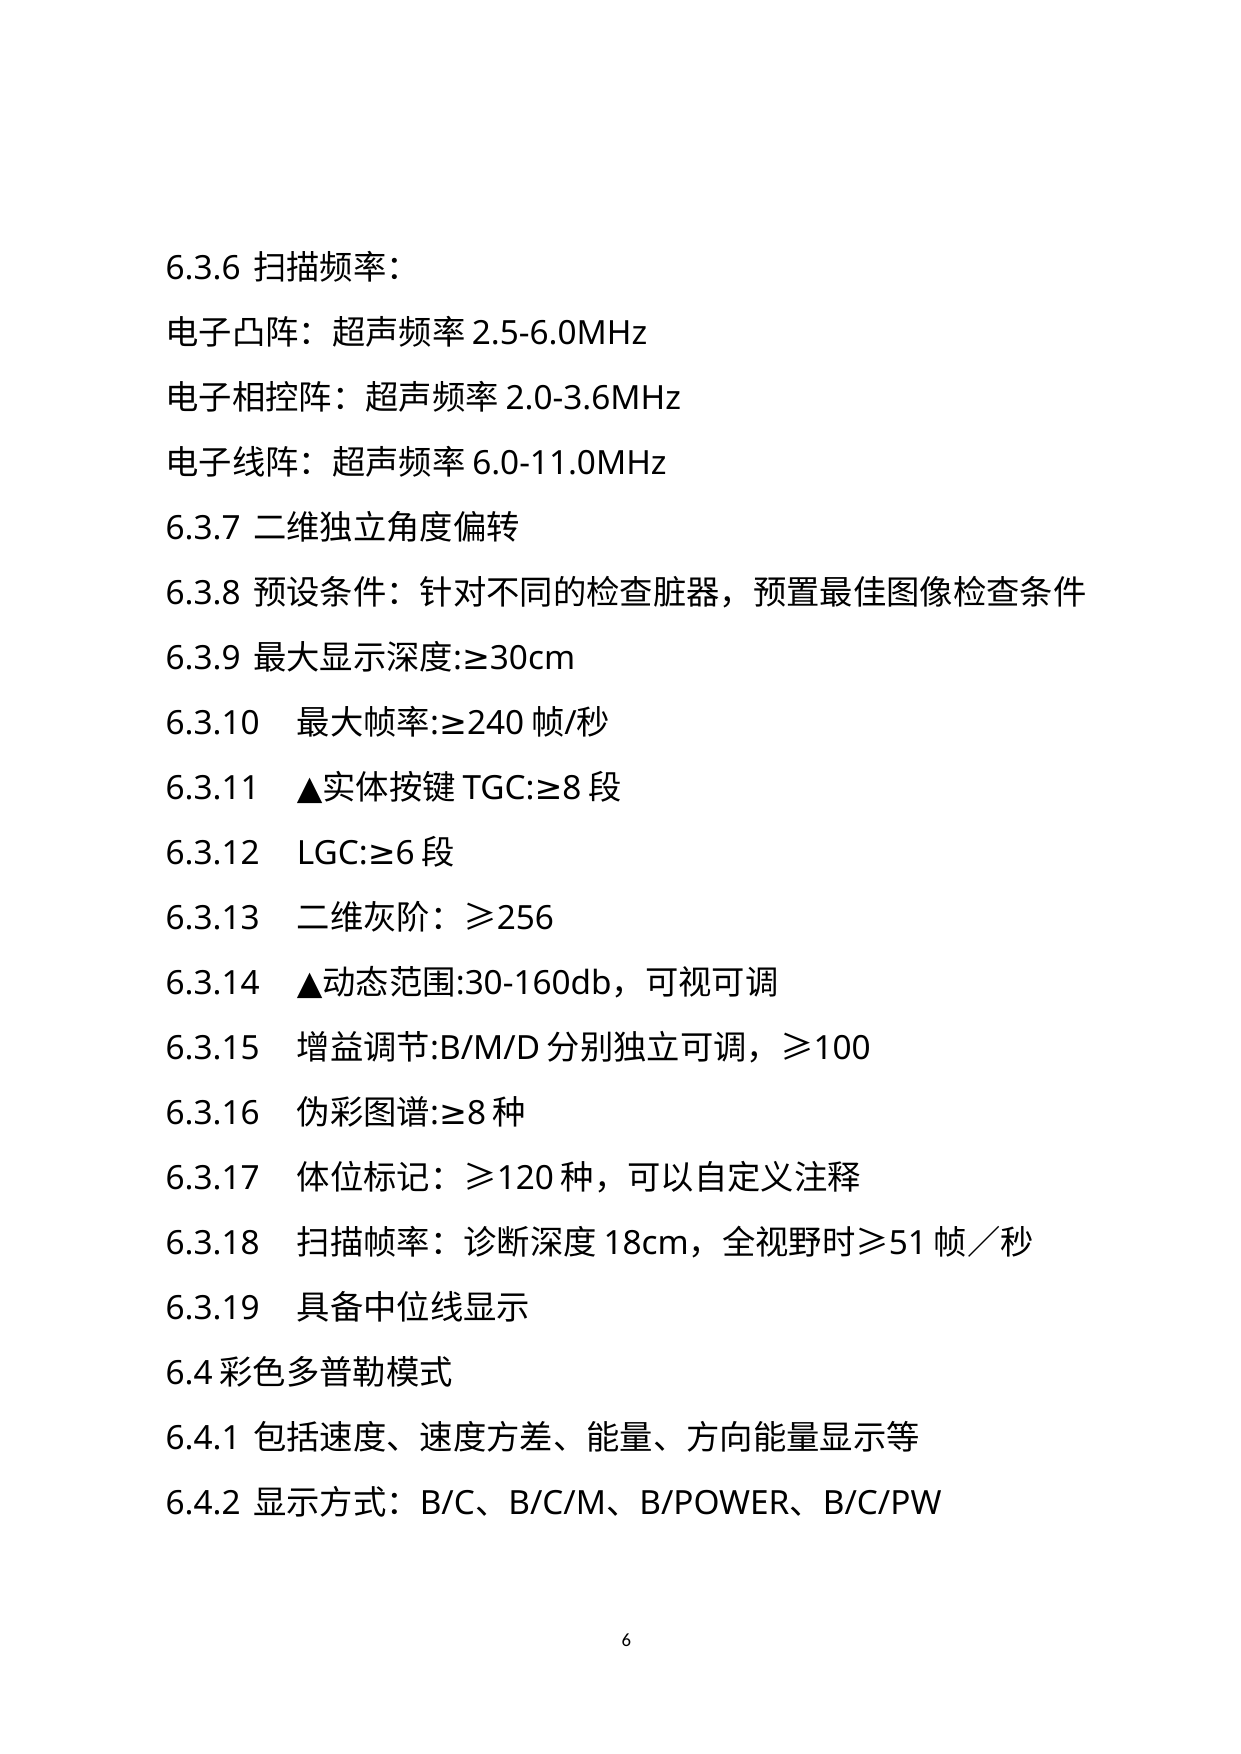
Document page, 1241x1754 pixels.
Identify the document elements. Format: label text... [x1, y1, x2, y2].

text 6.3.17 体位标记：≥120种，可以自定义注释 [165, 1143, 1087, 1208]
text 6.4.1 包括速度、速度方差、能量、方向能量显示等 [165, 1403, 1087, 1468]
text 电子凸阵：超声频率 2.5-6.0MHz [165, 298, 1087, 363]
text 6.3.7 二维独立角度偏转 [165, 493, 1087, 558]
text 6.3.12 LGC:≥6段 [165, 818, 1087, 883]
text 6.3.10 最大帧率:≥240帧/秒 [165, 688, 1087, 753]
text 6.3.14 ▲动态范围:30-160db，可视可调 [165, 948, 1087, 1013]
text 6.4.2 显示方式：B/C、B/C/M、B/POWER、B/C/PW [165, 1468, 1087, 1533]
text 6.3.19 具备中位线显示 [165, 1273, 1087, 1338]
text 6.3.16 伪彩图谱:≥8种 [165, 1078, 1087, 1143]
text 6.3.11 ▲实体按键TGC:≥8段 [165, 753, 1087, 818]
text 6.3.6 扫描频率： [165, 233, 1087, 298]
text 电子线阵：超声频率6.0-11.0MHz [165, 428, 1087, 493]
text 电子相控阵：超声频率2.0-3.6MHz [165, 363, 1087, 428]
text 6.3.15 增益调节:B/M/D分别独立可调，≥100 [165, 1013, 1087, 1078]
text 6.3.8 预设条件：针对不同的检查脏器，预置最佳图像检查条件 [165, 558, 1087, 623]
text 6.3.18 扫描帧率：诊断深度18cm，全视野时≥51帧／秒 [165, 1208, 1087, 1273]
text 6.3.13 二维灰阶：≥256 [165, 883, 1087, 948]
text 6.4彩色多普勒模式 [165, 1338, 1087, 1403]
text 6.3.9 最大显示深度:≥30cm [165, 623, 1087, 688]
